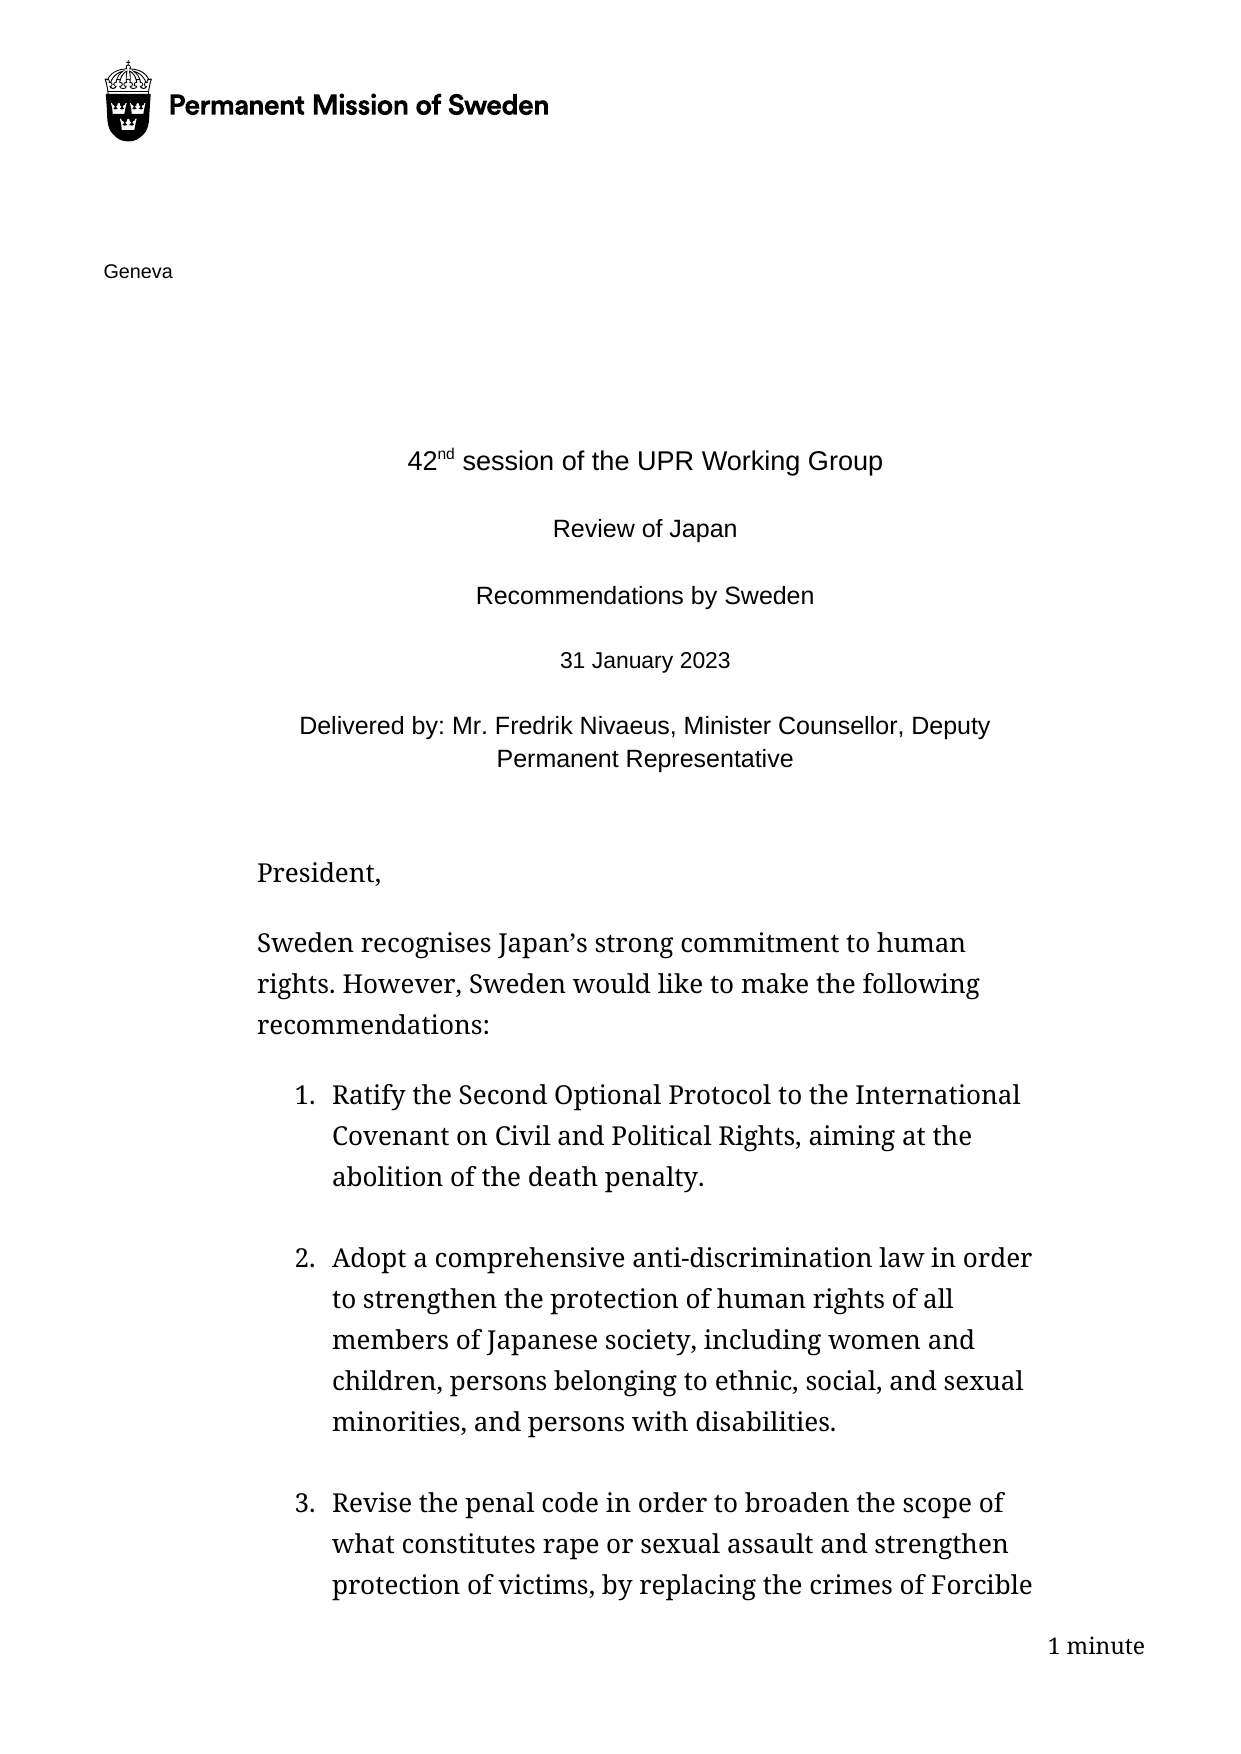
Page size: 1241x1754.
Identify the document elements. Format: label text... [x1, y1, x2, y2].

text Delivered by: Mr. Fredrik Nivaeus, Minister Counsellor, Deputy Permanent Representative [257, 711, 1033, 772]
list Adopt a comprehensive anti-discrimination law in order to strengthen the protection of human rights of all members of Japanese society, including women and children, persons belonging to ethnic, social, and sexual minorities, and persons with disabilities. [294, 1240, 1033, 1439]
text Recommendations by Sweden [257, 581, 1033, 609]
text 31 January 2023 [257, 647, 1033, 673]
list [294, 1485, 1033, 1602]
text Review of Japan [257, 514, 1033, 543]
text Sweden recognises Japan’s strong commitment to human rights. However, Sweden would like to make the following recommendations: [257, 925, 1033, 1042]
list Ratify the Second Optional Protocol to the International Covenant on Civil and Political Rights, aiming at the abolition of the death penalty. [294, 1077, 1033, 1194]
text President, [257, 855, 1033, 891]
text 42nd session of the UPR Working Group [257, 445, 1033, 476]
